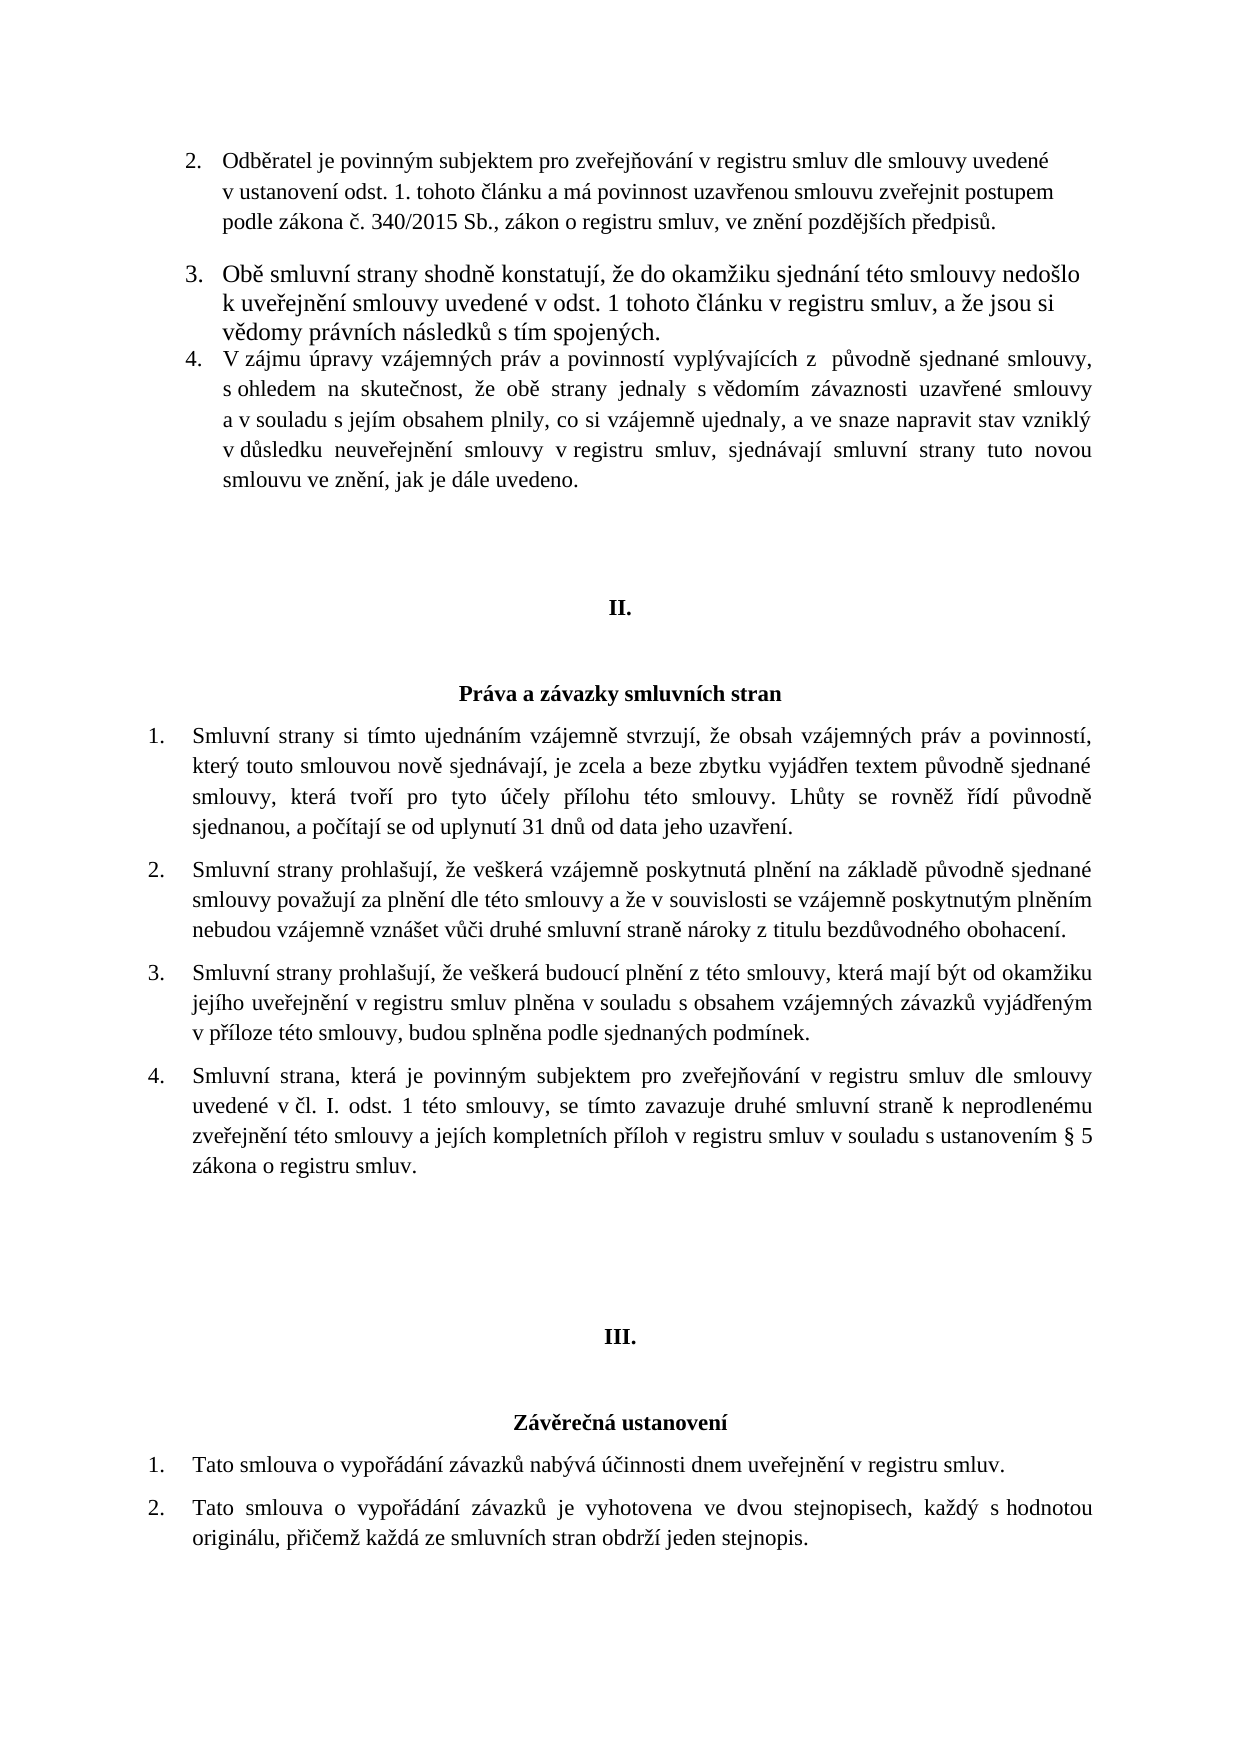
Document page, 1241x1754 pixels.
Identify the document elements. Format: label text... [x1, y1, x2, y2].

list Obě smluvní strany shodně konstatují, že do okamžiku sjednání této smlouvy nedošlo k uveřejnění smlouvy uvedené v odst. 1 tohoto článku v registru smluv, a že jsou si vědomy právních následků s tím spojených. [185, 259, 1093, 345]
text Práva a závazky smluvních stran [148, 680, 1093, 706]
text Závěrečná ustanovení [148, 1409, 1093, 1435]
list Tato smlouva o vypořádání závazků je vyhotovena ve dvou stejnopisech, každý s hodnotou originálu, přičemž každá ze smluvních stran obdrží jeden stejnopis. [148, 1494, 1093, 1551]
list V zájmu úpravy vzájemných práv a povinností vyplývajících z původně sjednané smlouvy, s ohledem na skutečnost, že obě strany jednaly s vědomím závaznosti uzavřené smlouvy a v souladu s jejím obsahem plnily, co si vzájemně ujednaly, a ve snaze napravit stav vzniklý v důsledku neuveřejnění smlouvy v registru smluv, sjednávají smluvní strany tuto novou smlouvu ve znění, jak je dále uvedeno. [185, 345, 1093, 492]
list Tato smlouva o vypořádání závazků nabývá účinnosti dnem uveřejnění v registru smluv. [148, 1452, 1093, 1478]
text III. [148, 1323, 1093, 1350]
list Smluvní strany si tímto ujednáním vzájemně stvrzují, že obsah vzájemných práv a povinností, který touto smlouvou nově sjednávají, je zcela a beze zbytku vyjádřen textem původně sjednané smlouvy, která tvoří pro tyto účely přílohu této smlouvy. Lhůty se rovněž řídí původně sjednanou, a počítají se od uplynutí 31 dnů od data jeho uzavření. [148, 722, 1093, 839]
list Odběratel je povinným subjektem pro zveřejňování v registru smluv dle smlouvy uvedené v ustanovení odst. 1. tohoto článku a má povinnost uzavřenou smlouvu zveřejnit postupem podle zákona č. 340/2015 Sb., zákon o registru smluv, ve znění pozdějších předpisů. [185, 148, 1093, 234]
list Smluvní strany prohlašují, že veškerá vzájemně poskytnutá plnění na základě původně sjednané smlouvy považují za plnění dle této smlouvy a že v souvislosti se vzájemně poskytnutým plněním nebudou vzájemně vznášet vůči druhé smluvní straně nároky z titulu bezdůvodného obohacení. [148, 856, 1093, 942]
list Smluvní strany prohlašují, že veškerá budoucí plnění z této smlouvy, která mají být od okamžiku jejího uveřejnění v registru smluv plněna v souladu s obsahem vzájemných závazků vyjádřeným v příloze této smlouvy, budou splněna podle sjednaných podmínek. [148, 959, 1093, 1046]
list Smluvní strana, která je povinným subjektem pro zveřejňování v registru smluv dle smlouvy uvedené v čl. I. odst. 1 této smlouvy, se tímto zavazuje druhé smluvní straně k neprodlenému zveřejnění této smlouvy a jejích kompletních příloh v registru smluv v souladu s ustanovením § 5 zákona o registru smluv. [148, 1062, 1093, 1179]
text II. [148, 594, 1093, 621]
